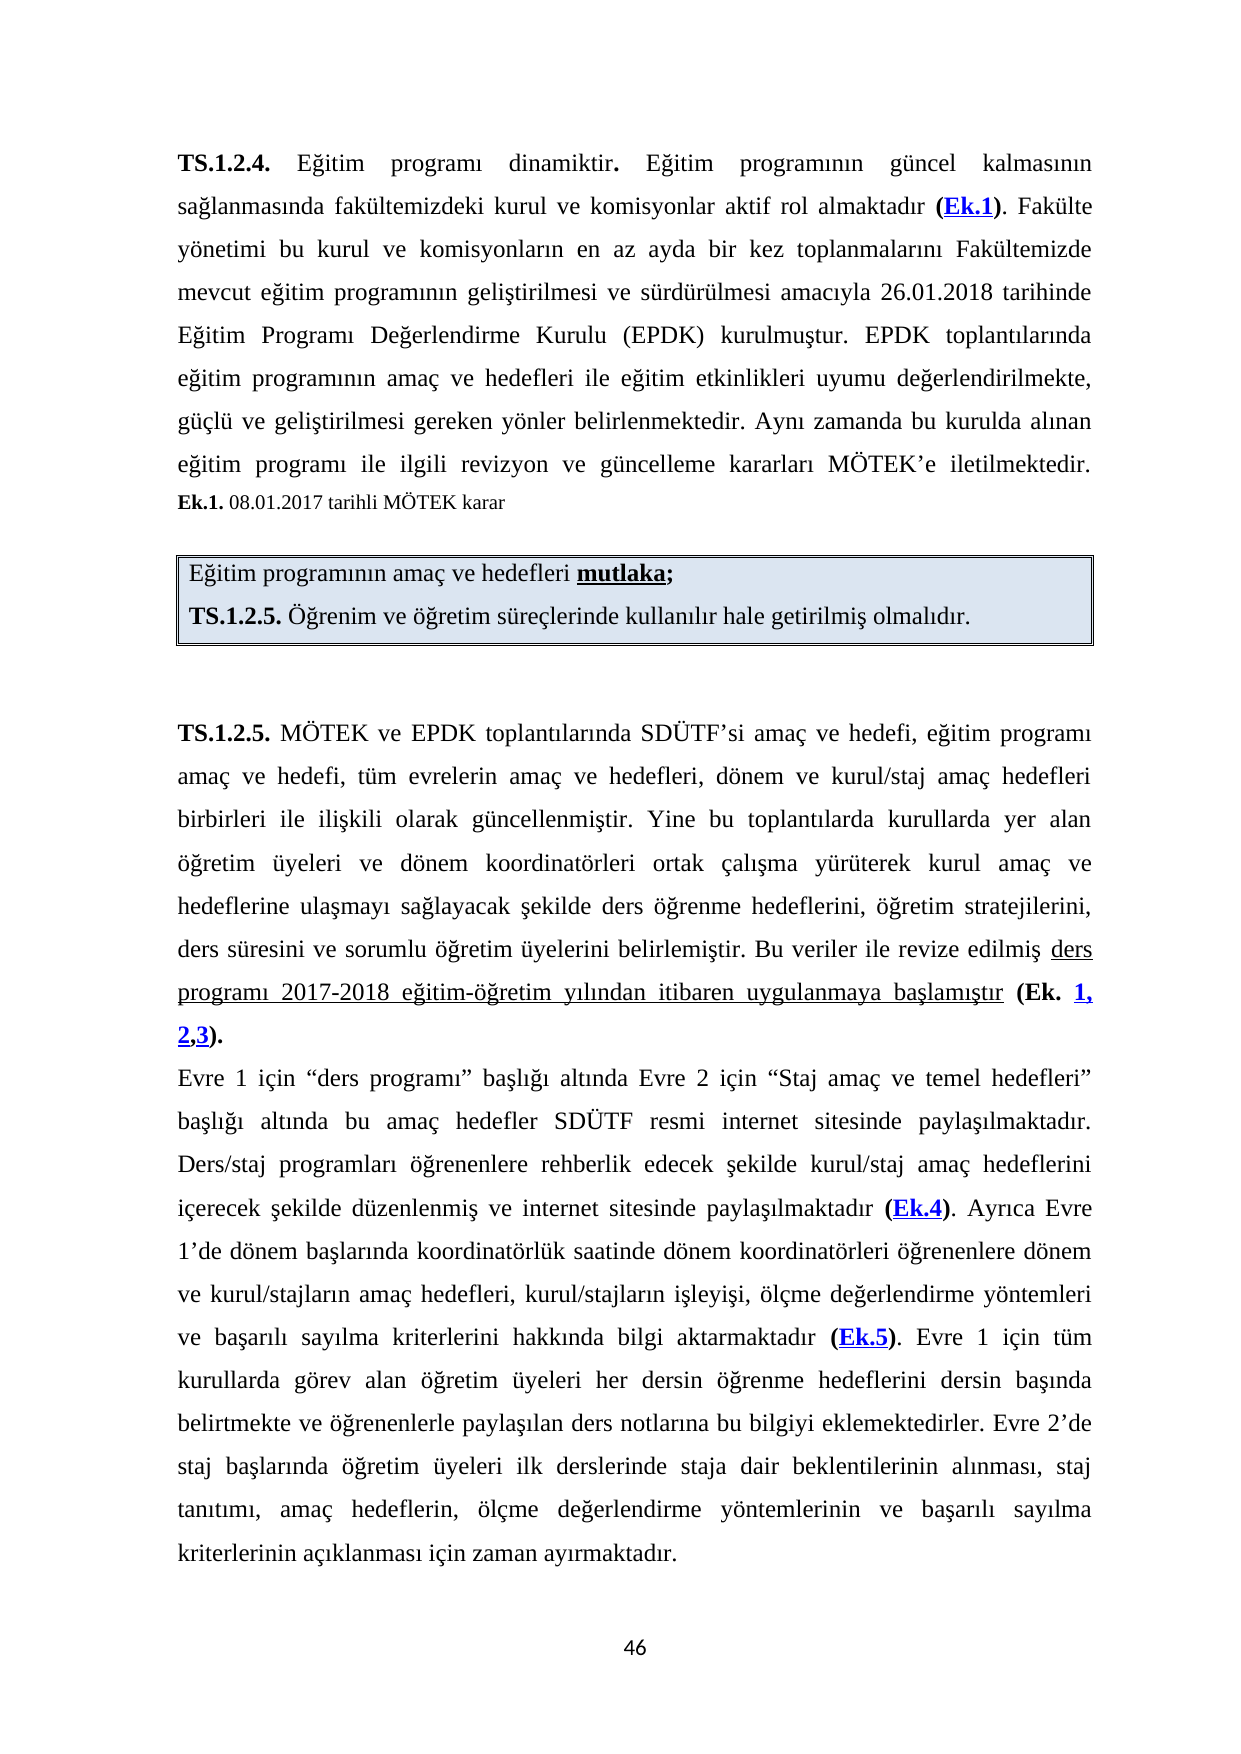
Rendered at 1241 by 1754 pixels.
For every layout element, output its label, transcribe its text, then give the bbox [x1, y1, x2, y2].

table_header Eğitim programının amaç ve hedefleri mutlaka; TS.1.2.5. Öğrenim ve öğretim süreçlerinde kullanılır hale getirilmiş olmalıdır. [179, 558, 1091, 643]
text Evre 1 için “ders programı” başlığı altında Evre 2 için “Staj amaç ve temel hedefleri” başlığı altında bu amaç hedefler SDÜTF resmi internet sitesinde paylaşılmaktadır. Ders/staj programları öğrenenlere rehberlik edecek şekilde kurul/staj amaç hedeflerini içerecek şekilde düzenlenmiş ve internet sitesinde paylaşılmaktadır (Ek.4). Ayrıca Evre 1’de dönem başlarında koordinatörlük saatinde dönem koordinatörleri öğrenenlere dönem ve kurul/stajların amaç hedefleri, kurul/stajların işleyişi, ölçme değerlendirme yöntemleri ve başarılı sayılma kriterlerini hakkında bilgi aktarmaktadır (Ek.5). Evre 1 için tüm kurullarda görev alan öğretim üyeleri her dersin öğrenme hedeflerini dersin başında belirtmekte ve öğrenenlerle paylaşılan ders notlarına bu bilgiyi eklemektedirler. Evre 2’de staj başlarında öğretim üyeleri ilk derslerinde staja dair beklentilerinin alınması, staj tanıtımı, amaç hedeflerin, ölçme değerlendirme yöntemlerinin ve başarılı sayılma kriterlerinin açıklanması için zaman ayırmaktadır. [177, 1063, 1092, 1566]
text TS.1.2.5. MÖTEK ve EPDK toplantılarında SDÜTF’si amaç ve hedefi, eğitim programı amaç ve hedefi, tüm evrelerin amaç ve hedefleri, dönem ve kurul/staj amaç hedefleri birbirleri ile ilişkili olarak güncellenmiştir. Yine bu toplantılarda kurullarda yer alan öğretim üyeleri ve dönem koordinatörleri ortak çalışma yürüterek kurul amaç ve hedeflerine ulaşmayı sağlayacak şekilde ders öğrenme hedeflerini, öğretim stratejilerini, ders süresini ve sorumlu öğretim üyelerini belirlemiştir. Bu veriler ile revize edilmiş ders programı 2017-2018 eğitim-öğretim yılından itibaren uygulanmaya başlamıştır (Ek. 1, 2,3). [177, 718, 1092, 1049]
text TS.1.2.4. Eğitim programı dinamiktir. Eğitim programının güncel kalmasının sağlanmasında fakültemizdeki kurul ve komisyonlar aktif rol almaktadır (Ek.1). Fakülte yönetimi bu kurul ve komisyonların en az ayda bir kez toplanmalarını Fakültemizde mevcut eğitim programının geliştirilmesi ve sürdürülmesi amacıyla 26.01.2018 tarihinde Eğitim Programı Değerlendirme Kurulu (EPDK) kurulmuştur. EPDK toplantılarında eğitim programının amaç ve hedefleri ile eğitim etkinlikleri uyumu değerlendirilmekte, güçlü ve geliştirilmesi gereken yönler belirlenmektedir. Aynı zamanda bu kurulda alınan eğitim programı ile ilgili revizyon ve güncelleme kararları MÖTEK’e iletilmektedir. Ek.1. 08.01.2017 tarihli MÖTEK karar [177, 148, 1092, 514]
